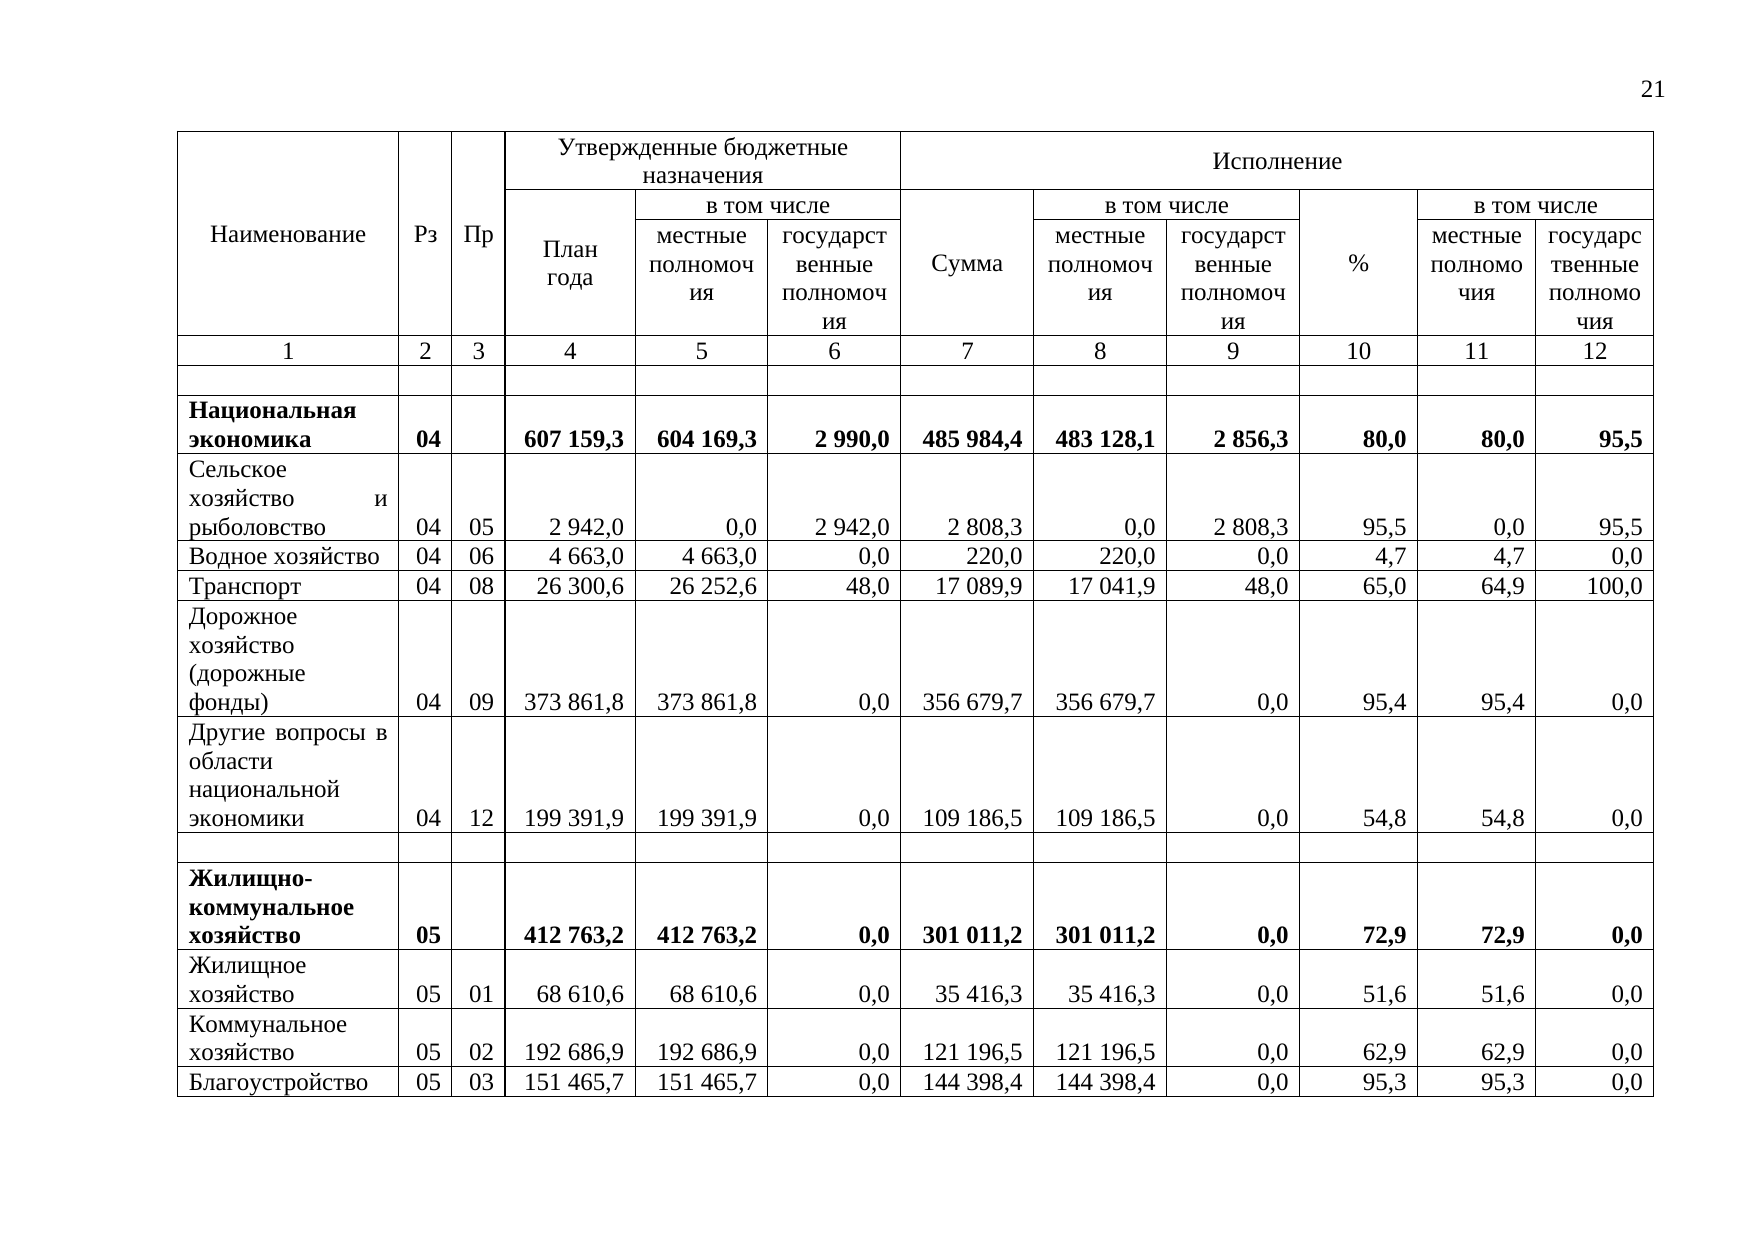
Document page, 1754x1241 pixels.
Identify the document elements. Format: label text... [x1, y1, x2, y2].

table_cell 0,0 [1418, 454, 1535, 540]
table_cell 373 861,8 [506, 601, 635, 716]
table_cell 26 252,6 [636, 571, 767, 600]
table_cell [1167, 833, 1299, 862]
table_cell [506, 366, 635, 394]
table_cell 0,0 [636, 454, 767, 540]
table_cell [636, 366, 767, 394]
table_cell 0,0 [1167, 601, 1299, 716]
table_cell 2 808,3 [1167, 454, 1299, 540]
table_cell 72,9 [1300, 863, 1417, 949]
table_cell [768, 366, 900, 394]
table_cell Другие вопросы в области национальной экономики [178, 717, 398, 832]
table_cell Дорожное хозяйство (дорожные фонды) [178, 601, 398, 716]
table_cell [768, 833, 900, 862]
table_cell 5 [636, 336, 767, 365]
table_cell 151 465,7 [636, 1067, 767, 1096]
table_cell 373 861,8 [636, 601, 767, 716]
table_cell 356 679,7 [901, 601, 1033, 716]
table_cell 301 011,2 [1034, 863, 1166, 949]
table_cell 604 169,3 [636, 396, 767, 453]
table_cell 0,0 [1536, 601, 1653, 716]
table_cell 64,9 [1418, 571, 1535, 600]
table_cell в том числе [636, 190, 900, 219]
table_cell 12 [1536, 336, 1653, 365]
table_cell Жилищное хозяйство [178, 950, 398, 1008]
table_cell [452, 863, 504, 949]
table_cell местные полномочия [1034, 220, 1166, 335]
table_cell 68 610,6 [506, 950, 635, 1008]
table_cell 05 [452, 454, 504, 540]
table_cell [1300, 833, 1417, 862]
table_cell 11 [1418, 336, 1535, 365]
table_cell 4 [506, 336, 635, 365]
table_cell 95,4 [1418, 601, 1535, 716]
table_cell 17 041,9 [1034, 571, 1166, 600]
table_header Рз [399, 132, 451, 335]
table_cell 35 416,3 [901, 950, 1033, 1008]
table_cell 412 763,2 [636, 863, 767, 949]
table_cell 100,0 [1536, 571, 1653, 600]
table_cell 0,0 [1536, 717, 1653, 832]
table_cell 0,0 [768, 950, 900, 1008]
table_cell 0,0 [1167, 541, 1299, 570]
table_cell 0,0 [1167, 1067, 1299, 1096]
table_cell [1034, 366, 1166, 394]
table_cell 0,0 [768, 601, 900, 716]
table_cell в том числе [1034, 190, 1299, 219]
table_cell [399, 366, 451, 394]
table_cell государственные полномочия [1536, 220, 1653, 335]
table_cell 301 011,2 [901, 863, 1033, 949]
table_cell 04 [399, 454, 451, 540]
table_cell 65,0 [1300, 571, 1417, 600]
table_cell Сумма [901, 190, 1033, 335]
table_cell 09 [452, 601, 504, 716]
table_cell 0,0 [1167, 1009, 1299, 1066]
table_cell 2 942,0 [768, 454, 900, 540]
table_cell 4 663,0 [506, 541, 635, 570]
table_cell [1034, 833, 1166, 862]
table_cell 04 [399, 601, 451, 716]
table_cell 485 984,4 [901, 396, 1033, 453]
table_cell [1536, 833, 1653, 862]
table_cell 0,0 [1536, 1009, 1653, 1066]
table_cell 01 [452, 950, 504, 1008]
table_cell 151 465,7 [506, 1067, 635, 1096]
table_cell 192 686,9 [636, 1009, 767, 1066]
table_cell 192 686,9 [506, 1009, 635, 1066]
table_cell 2 990,0 [768, 396, 900, 453]
table_cell 72,9 [1418, 863, 1535, 949]
table_cell 26 300,6 [506, 571, 635, 600]
table_cell государственные полномочия [768, 220, 900, 335]
table_cell 95,5 [1536, 454, 1653, 540]
table_cell Жилищно-коммунальное хозяйство [178, 863, 398, 949]
table_cell 68 610,6 [636, 950, 767, 1008]
table_cell 95,4 [1300, 601, 1417, 716]
table_cell 04 [399, 717, 451, 832]
table_cell Сельское хозяйство и рыболовство [178, 454, 398, 540]
table_cell [1300, 366, 1417, 394]
table_cell 0,0 [1034, 454, 1166, 540]
table_cell 0,0 [768, 717, 900, 832]
table_cell 54,8 [1418, 717, 1535, 832]
table_cell 4 663,0 [636, 541, 767, 570]
table_cell государственные полномочия [1167, 220, 1299, 335]
table_cell Национальная экономика [178, 396, 398, 453]
table_cell 121 196,5 [1034, 1009, 1166, 1066]
table_cell [178, 833, 398, 862]
table_cell 0,0 [768, 863, 900, 949]
table_cell местные полномочия [1418, 220, 1535, 335]
table_cell 35 416,3 [1034, 950, 1166, 1008]
table_cell [506, 833, 635, 862]
table_cell 80,0 [1418, 396, 1535, 453]
table_cell Коммунальное хозяйство [178, 1009, 398, 1066]
table_cell 0,0 [1536, 863, 1653, 949]
table_cell 2 [399, 336, 451, 365]
table_cell 199 391,9 [506, 717, 635, 832]
table_cell 0,0 [768, 541, 900, 570]
table_cell 12 [452, 717, 504, 832]
table_cell 10 [1300, 336, 1417, 365]
table_header Наименование [178, 132, 398, 335]
table_cell 17 089,9 [901, 571, 1033, 600]
table_cell 48,0 [1167, 571, 1299, 600]
table_cell 95,3 [1300, 1067, 1417, 1096]
table_cell в том числе [1418, 190, 1653, 219]
table_cell 08 [452, 571, 504, 600]
table_cell [1167, 366, 1299, 394]
table_cell 54,8 [1300, 717, 1417, 832]
table_cell местные полномочия [636, 220, 767, 335]
table_cell 144 398,4 [1034, 1067, 1166, 1096]
table_cell 0,0 [768, 1067, 900, 1096]
table_cell 109 186,5 [1034, 717, 1166, 832]
table_cell 95,5 [1300, 454, 1417, 540]
table_cell [399, 833, 451, 862]
table_cell 05 [399, 863, 451, 949]
table_cell 0,0 [1536, 541, 1653, 570]
table_cell [1418, 366, 1535, 394]
table_cell 95,3 [1418, 1067, 1535, 1096]
table_cell 51,6 [1418, 950, 1535, 1008]
table_cell 3 [452, 336, 504, 365]
table_cell 121 196,5 [901, 1009, 1033, 1066]
table_header Исполнение [901, 132, 1653, 189]
table_cell 7 [901, 336, 1033, 365]
table_cell 220,0 [1034, 541, 1166, 570]
table_cell 06 [452, 541, 504, 570]
table_cell [901, 833, 1033, 862]
table_cell 02 [452, 1009, 504, 1066]
table_cell 03 [452, 1067, 504, 1096]
table_cell 412 763,2 [506, 863, 635, 949]
table_cell [1536, 366, 1653, 394]
table_cell 2 856,3 [1167, 396, 1299, 453]
table_cell 8 [1034, 336, 1166, 365]
table_cell 62,9 [1300, 1009, 1417, 1066]
table_cell 04 [399, 396, 451, 453]
table_cell 9 [1167, 336, 1299, 365]
table_cell 51,6 [1300, 950, 1417, 1008]
table_cell 483 128,1 [1034, 396, 1166, 453]
table_cell 62,9 [1418, 1009, 1535, 1066]
table_cell 0,0 [1167, 863, 1299, 949]
table_cell 220,0 [901, 541, 1033, 570]
table_cell 2 942,0 [506, 454, 635, 540]
table_cell [178, 366, 398, 394]
table_cell 2 808,3 [901, 454, 1033, 540]
table_cell 04 [399, 571, 451, 600]
table_cell [901, 366, 1033, 394]
table_cell 6 [768, 336, 900, 365]
table_cell Транспорт [178, 571, 398, 600]
table_cell 0,0 [1536, 1067, 1653, 1096]
table_cell Благоустройство [178, 1067, 398, 1096]
table_cell 48,0 [768, 571, 900, 600]
table_cell 0,0 [1167, 950, 1299, 1008]
table_cell 199 391,9 [636, 717, 767, 832]
table_cell 80,0 [1300, 396, 1417, 453]
table_cell 05 [399, 1067, 451, 1096]
table_cell 05 [399, 950, 451, 1008]
table_cell 356 679,7 [1034, 601, 1166, 716]
table_cell 95,5 [1536, 396, 1653, 453]
table_cell [1418, 833, 1535, 862]
table_cell [636, 833, 767, 862]
table_cell 144 398,4 [901, 1067, 1033, 1096]
table_cell Водное хозяйство [178, 541, 398, 570]
table_cell % [1300, 190, 1417, 335]
table_cell [452, 396, 504, 453]
table_cell [452, 833, 504, 862]
table_cell 4,7 [1300, 541, 1417, 570]
table_cell 4,7 [1418, 541, 1535, 570]
table_header Утвержденные бюджетные назначения [506, 132, 900, 189]
table_cell 607 159,3 [506, 396, 635, 453]
table_cell План года [506, 190, 635, 335]
table_cell 05 [399, 1009, 451, 1066]
table_cell 04 [399, 541, 451, 570]
table_cell [452, 366, 504, 394]
table_cell 0,0 [1167, 717, 1299, 832]
table_cell 0,0 [1536, 950, 1653, 1008]
table_cell 0,0 [768, 1009, 900, 1066]
table_header Пр [452, 132, 504, 335]
table_cell 109 186,5 [901, 717, 1033, 832]
table_cell 1 [178, 336, 398, 365]
